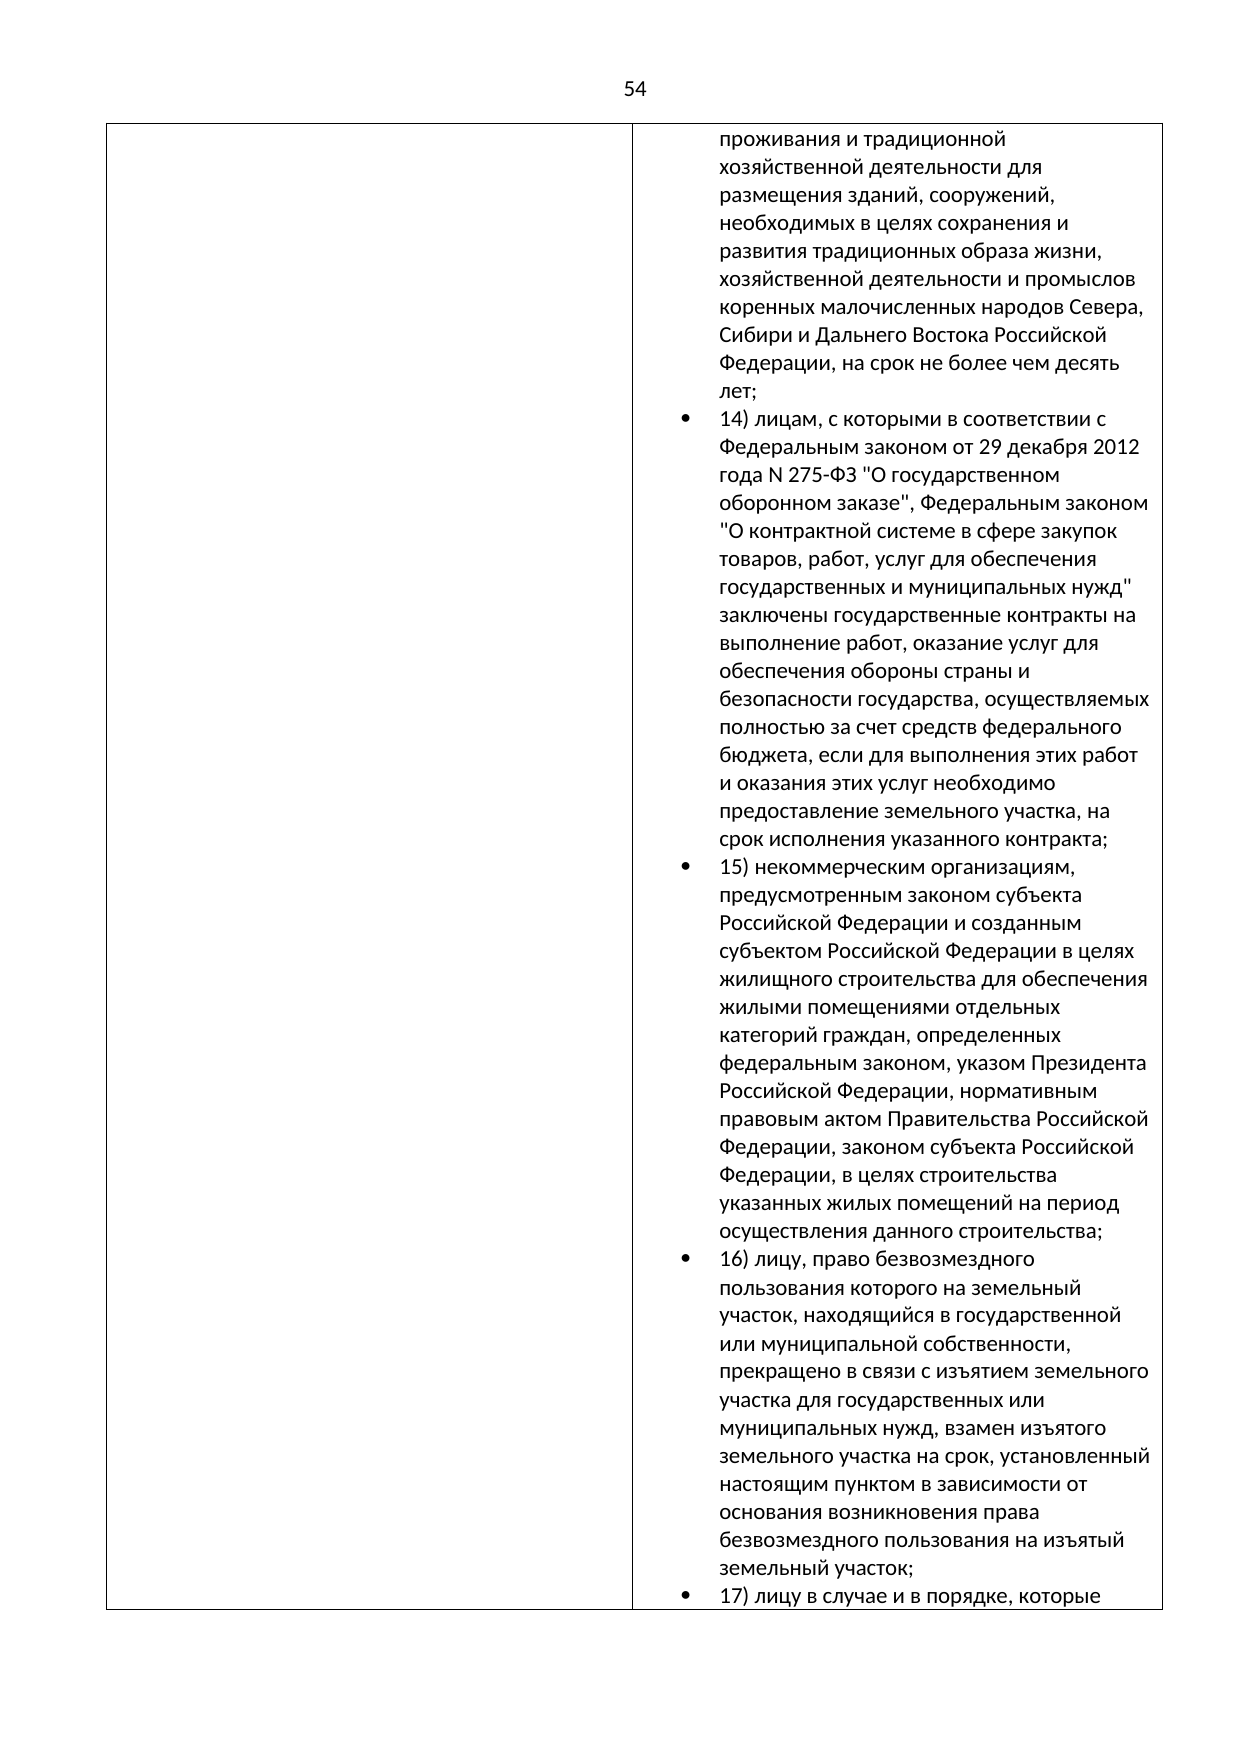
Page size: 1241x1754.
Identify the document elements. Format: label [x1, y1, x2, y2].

table_cell [633, 124, 1162, 1609]
table_cell [107, 124, 632, 1609]
